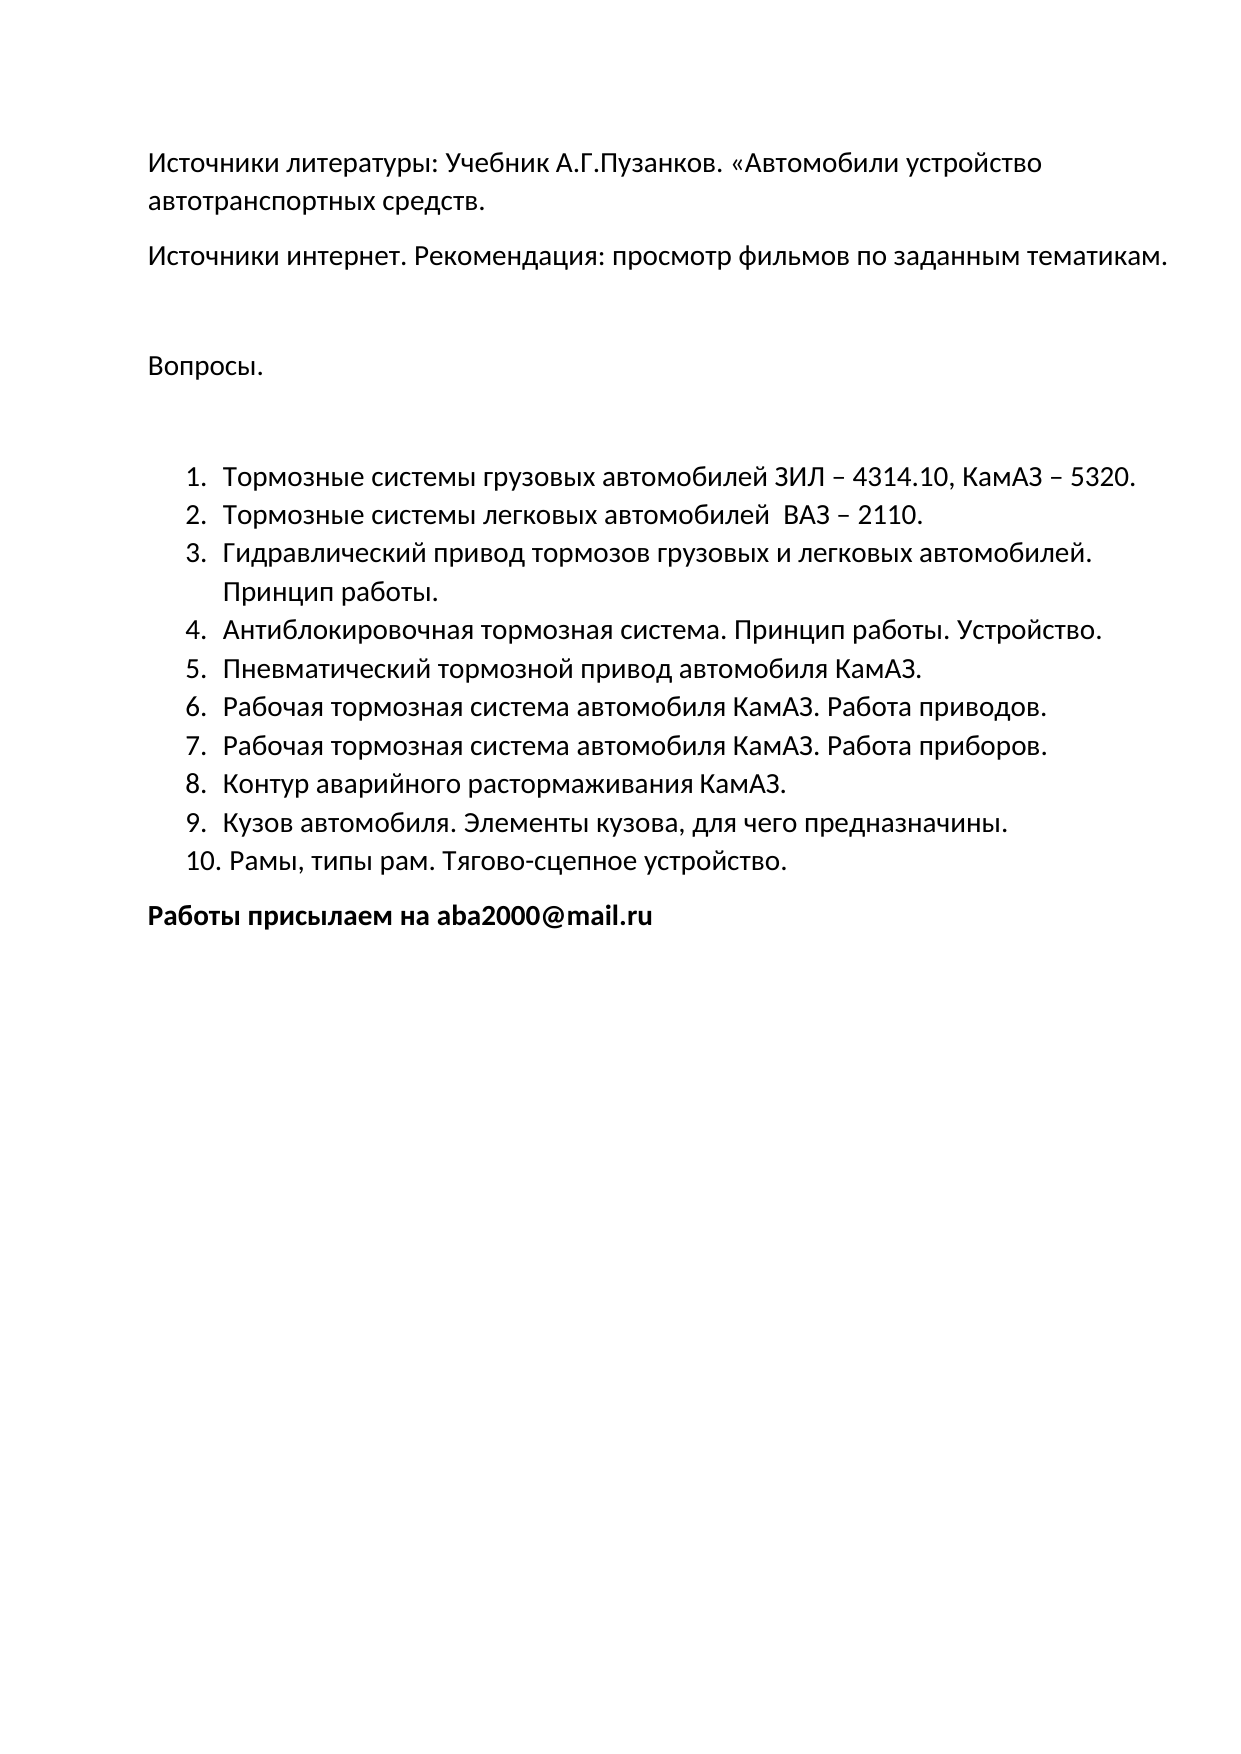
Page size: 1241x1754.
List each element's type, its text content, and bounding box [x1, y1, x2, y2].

list Рамы, типы рам. Тягово-сцепное устройство. [185, 842, 1181, 878]
list Кузов автомобиля. Элементы кузова, для чего предназначины. [185, 804, 1181, 839]
text Источники литературы: Учебник А.Г.Пузанков. «Автомобили устройство автотранспортных средств. [148, 144, 1181, 218]
list Антиблокировочная тормозная система. Принцип работы. Устройство. [185, 611, 1181, 647]
text Работы присылаем на aba2000@mail.ru [148, 897, 1181, 933]
text Источники интернет. Рекомендация: просмотр фильмов по заданным тематикам. [148, 237, 1181, 273]
list Контур аварийного растормаживания КамАЗ. [185, 765, 1181, 801]
list Рабочая тормозная система автомобиля КамАЗ. Работа приводов. [185, 688, 1181, 724]
list Пневматический тормозной привод автомобиля КамАЗ. [185, 650, 1181, 686]
list Гидравлический привод тормозов грузовых и легковых автомобилей. Принцип работы. [185, 534, 1181, 609]
list Тормозные системы грузовых автомобилей ЗИЛ – 4314.10, КамАЗ – 5320. [185, 458, 1181, 493]
text Вопросы. [148, 347, 1181, 383]
list Тормозные системы легковых автомобилей ВАЗ – 2110. [185, 496, 1181, 532]
list Рабочая тормозная система автомобиля КамАЗ. Работа приборов. [185, 727, 1181, 762]
